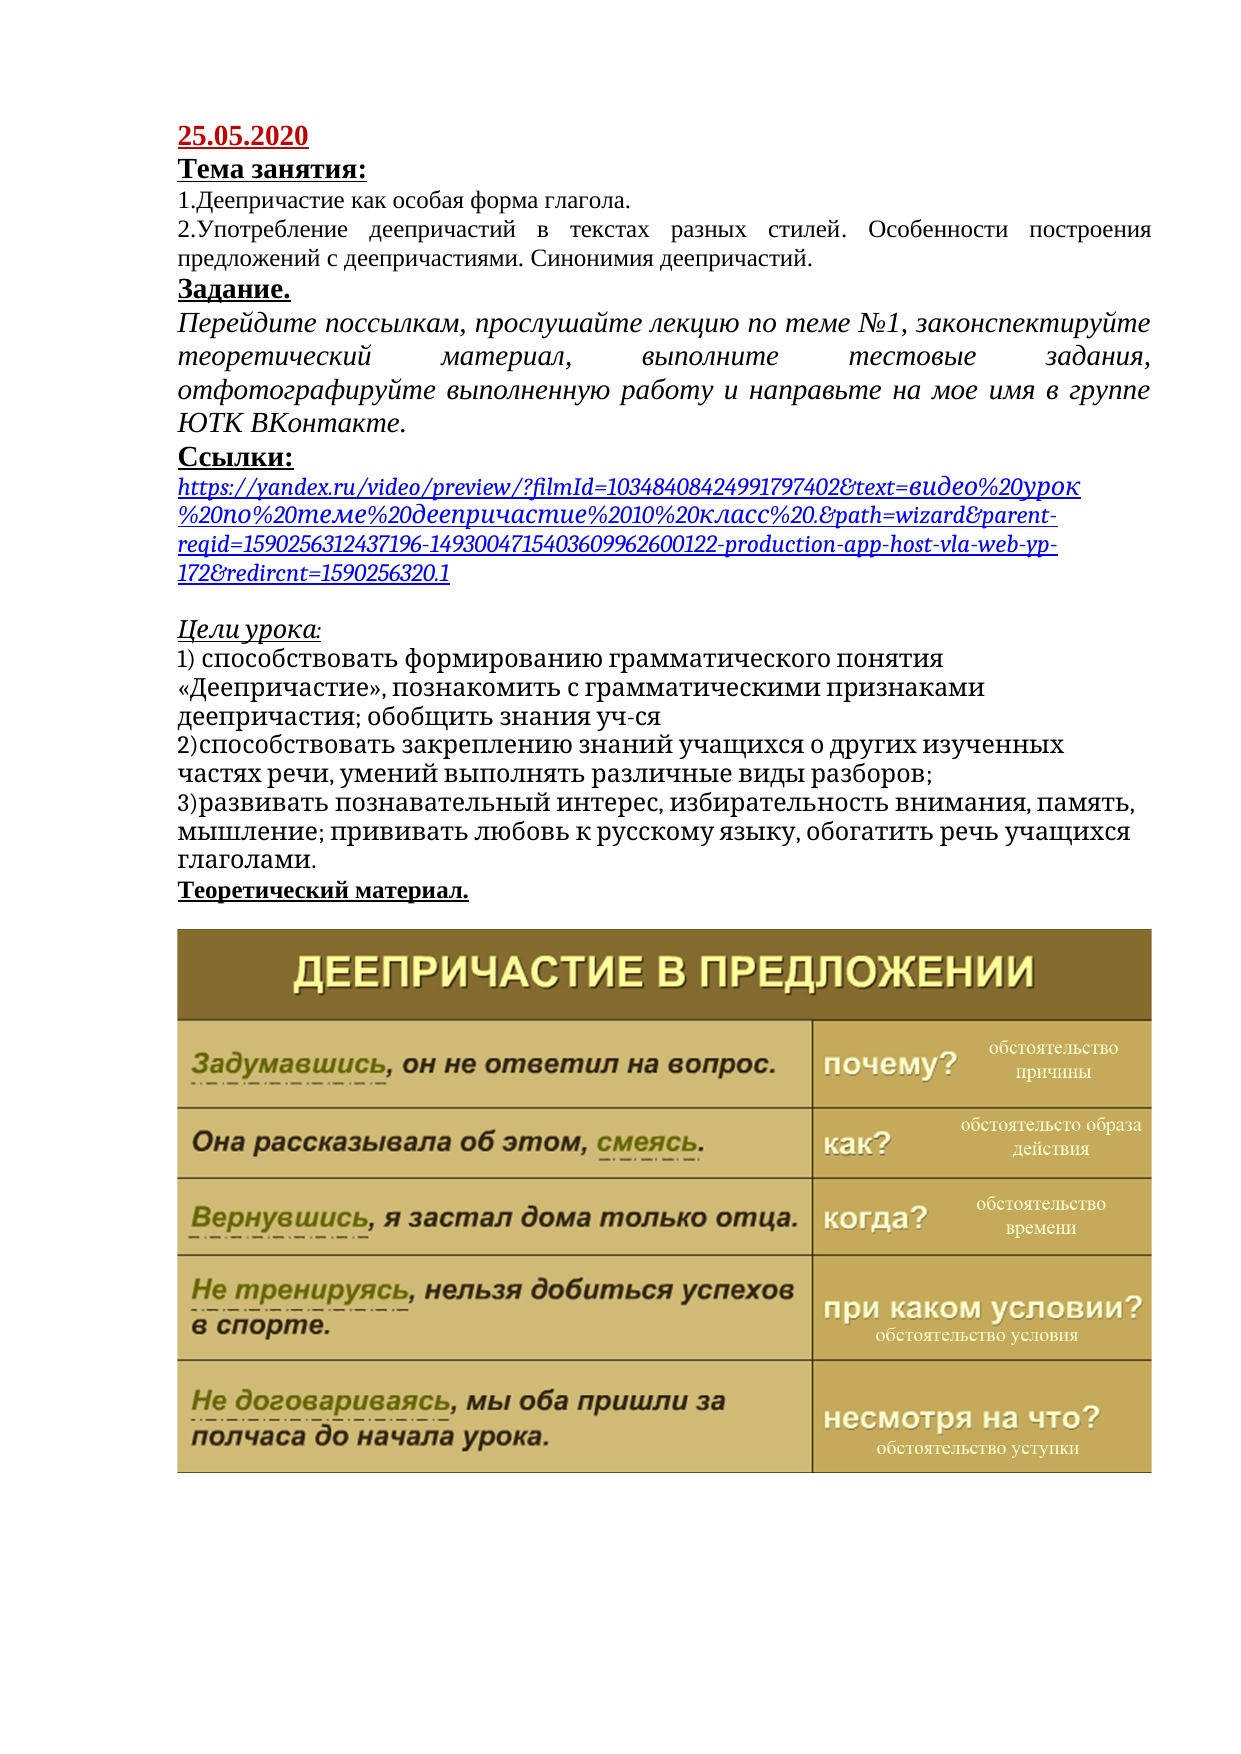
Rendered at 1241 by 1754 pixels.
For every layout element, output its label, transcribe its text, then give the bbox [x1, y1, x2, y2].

text 1.Деепричастие как особая форма глагола. [177, 185, 1152, 214]
text 3)развивать познавательный интерес, избирательность внимания, память, мышление; прививать любовь к русскому языку, обогатить речь учащихся глаголами. [177, 789, 1152, 875]
text 1) способствовать формированию грамматического понятия «Деепричастие», познакомить с грамматическими признаками деепричастия; обобщить знания уч-ся [177, 645, 1152, 731]
text https://yandex.ru/video/preview/?filmId=10348408424991797402&text=видео%20урок%20по%20теме%20деепричастие%2010%20класс%20.&path=wizard&parent-reqid=1590256312437196-1493004715403609962600122-production-app-host-vla-web-yp-172&redircnt=1590256320.1 [177, 473, 1152, 588]
text Цели урока: [177, 616, 1152, 645]
text Теоретический материал. [177, 875, 1152, 904]
text Ссылки: [177, 439, 1152, 473]
text 2)способствовать закреплению знаний учащихся о других изученных частях речи, умений выполнять различные виды разборов; [177, 731, 1152, 789]
text 25.05.2020 [177, 118, 1152, 152]
text Перейдите поссылкам, прослушайте лекцию по теме №1, законспектируйте теоретический материал, выполните тестовые задания, отфотографируйте выполненную работу и направьте на мое имя в группе ЮТК ВКонтакте. [177, 305, 1152, 439]
picture [177, 929, 1152, 1473]
text Тема занятия: [177, 152, 1152, 185]
text Задание. [177, 271, 1152, 305]
text 2.Употребление деепричастий в текстах разных стилей. Особенности построения предложений с деепричастиями. Синонимия деепричастий. [177, 214, 1152, 271]
